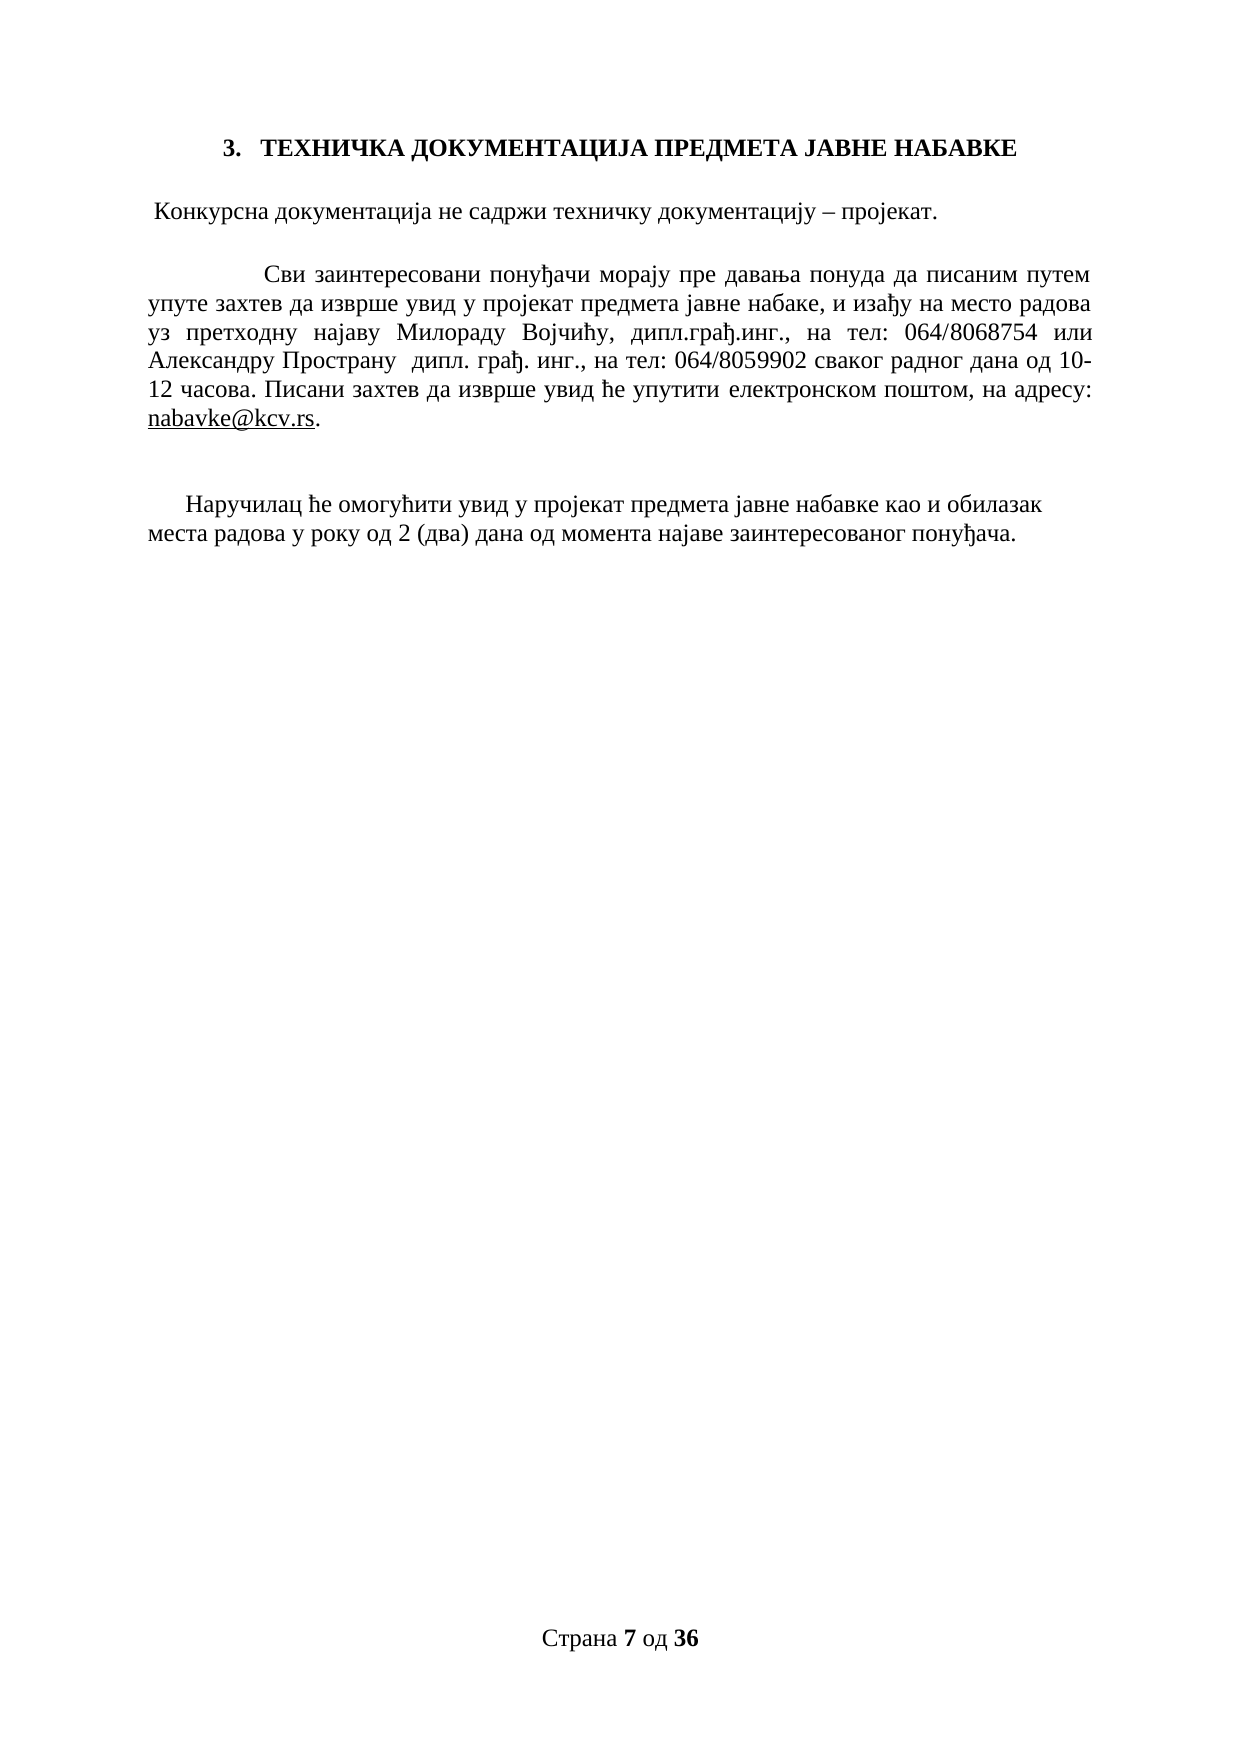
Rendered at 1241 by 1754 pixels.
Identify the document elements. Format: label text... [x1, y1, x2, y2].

table_header Конкурсна документација не садржи техничку документацију – пројекат. [148, 190, 1089, 231]
text Наручилац ће омогућити увид у пројекат предмета јавне набавке као и обилазак места радова у року од 2 (два) дана од момента најаве заинтересованог понуђача. [148, 489, 1092, 547]
subtitle ТЕХНИЧКА ДОКУМЕНТАЦИЈА ПРЕДМЕТА ЈАВНЕ НАБАВКЕ [148, 133, 1092, 162]
text Сви заинтересовани понуђачи морају пре давања понуда да писаним путем упуте захтев да изврше увид у пројекат предмета јавне набаке, и изађу на место радова уз претходну најаву Милораду Војчићу, дипл.грађ.инг., на тел: 064/8068754 или Александру Пространу дипл. грађ. инг., на тел: 064/8059902 сваког радног дана од 10-12 часова. Писани захтев да изврше увид ће упутити електронском поштом, на адресу: nabavke@kcv.rs. [148, 259, 1092, 432]
